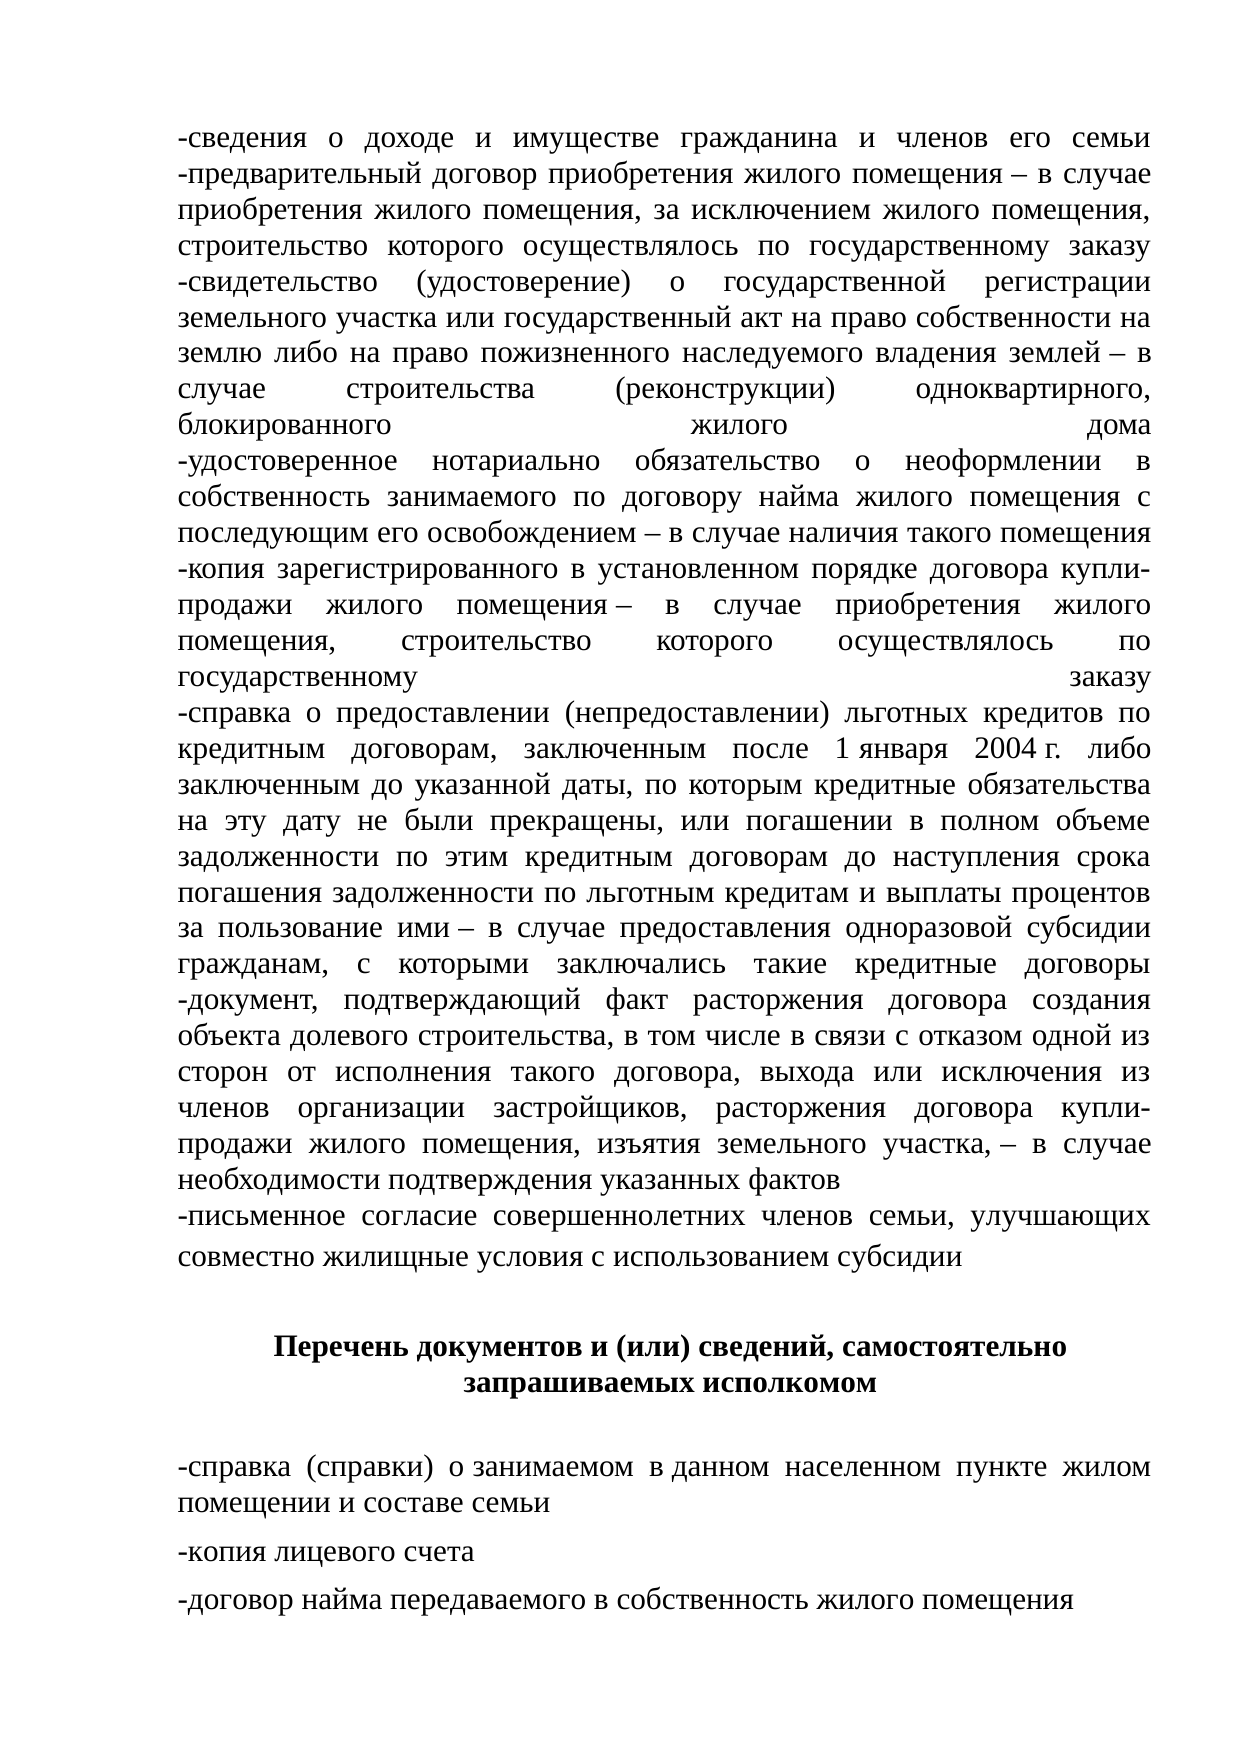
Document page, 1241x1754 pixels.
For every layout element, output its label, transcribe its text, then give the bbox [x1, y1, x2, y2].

text -письменное согласие совершеннолетних членов семьи, улучшающих совместно жилищные условия с использованием субсидии [177, 1196, 1152, 1273]
text Перечень документов и (или) сведений, самостоятельно запрашиваемых исполкомом [177, 1327, 1163, 1399]
text -копия лицевого счета [177, 1532, 1152, 1568]
text -справка (справки) о занимаемом в данном населенном пункте жилом помещении и составе семьи [177, 1447, 1152, 1519]
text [177, 118, 1152, 1196]
text -договор найма передаваемого в собственность жилого помещения [177, 1580, 1152, 1616]
